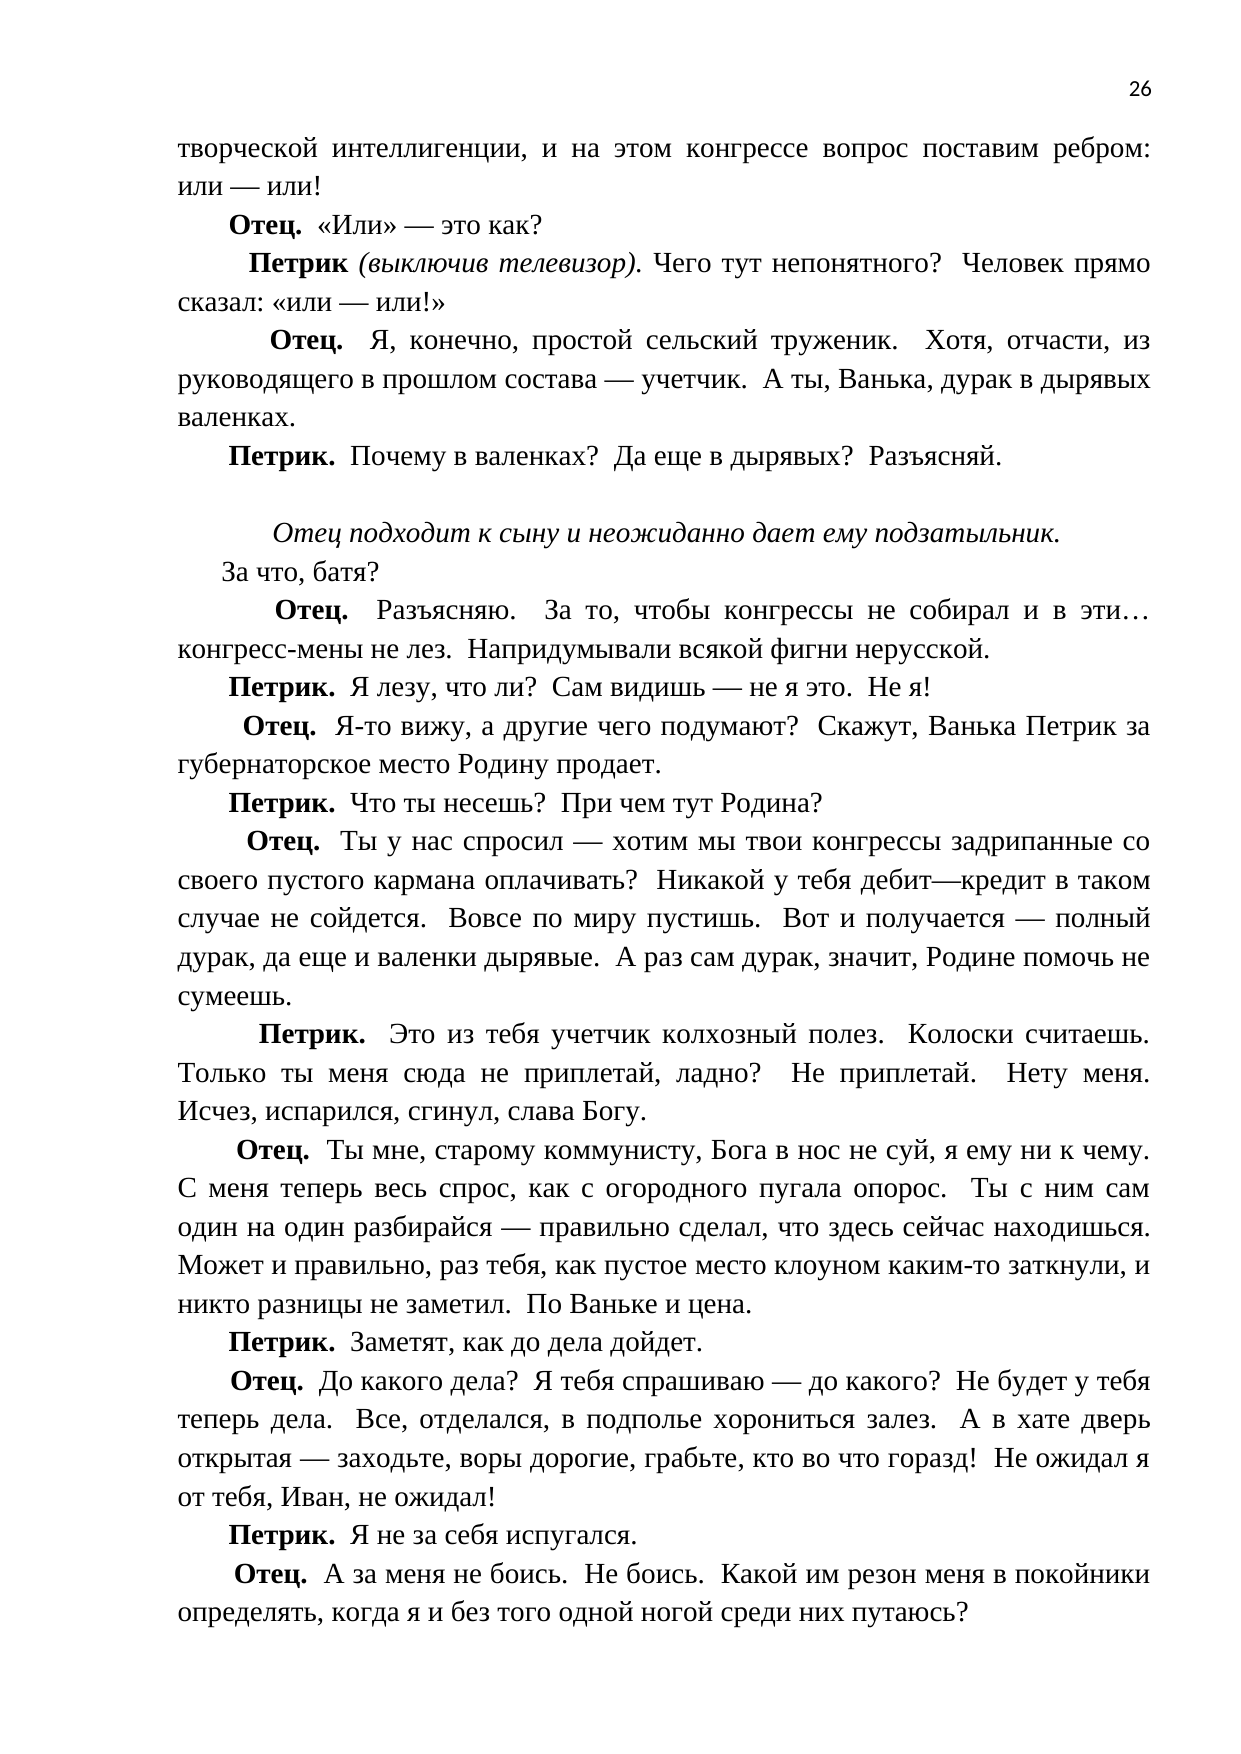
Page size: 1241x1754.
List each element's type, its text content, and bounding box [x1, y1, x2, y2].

text Отец. Разъясняю. За то, чтобы конгрессы не собирал и в эти… конгресс-мены не лез. Напридумывали всякой фигни нерусской. [177, 592, 1152, 664]
text Петрик. Это из тебя учетчик колхозный полез. Колоски считаешь. Только ты меня сюда не приплетай, ладно? Не приплетай. Нету меня. Исчез, испарился, сгинул, слава Богу. [177, 1016, 1152, 1127]
text Петрик. Почему в валенках? Да еще в дырявых? Разъясняй. [177, 438, 1152, 472]
text Отец. Ты у нас спросил — хотим мы твои конгрессы задрипанные со своего пустого кармана оплачивать? Никакой у тебя дебит—кредит в таком случае не сойдется. Вовсе по миру пустишь. Вот и получается — полный дурак, да еще и валенки дырявые. А раз сам дурак, значит, Родине помочь не сумеешь. [177, 823, 1152, 1011]
text Отец подходит к сыну и неожиданно дает ему подзатыльник. [177, 515, 1152, 549]
text За что, батя? [177, 554, 1152, 587]
text Петрик. Я лезу, что ли? Сам видишь — не я это. Не я! [177, 669, 1152, 703]
text Отец. «Или» — это как? [177, 207, 1152, 240]
text Отец. А за меня не боись. Не боись. Какой им резон меня в покойники определять, когда я и без того одной ногой среди них путаюсь? [177, 1556, 1152, 1628]
text Отец. До какого дела? Я тебя спрашиваю — до какого? Не будет у тебя теперь дела. Все, отделался, в подполье хорониться залез. А в хате дверь открытая — заходьте, воры дорогие, грабьте, кто во что горазд! Не ожидал я от тебя, Иван, не ожидал! [177, 1363, 1152, 1512]
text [177, 130, 1152, 202]
text Отец. Ты мне, старому коммунисту, Бога в нос не суй, я ему ни к чему. С меня теперь весь спрос, как с огородного пугала опорос. Ты с ним сам один на один разбирайся — правильно сделал, что здесь сейчас находишься. Может и правильно, раз тебя, как пустое место клоуном каким-то заткнули, и никто разницы не заметил. По Ваньке и цена. [177, 1132, 1152, 1319]
text Отец. Я-то вижу, а другие чего подумают? Скажут, Ванька Петрик за губернаторское место Родину продает. [177, 708, 1152, 780]
text Петрик. Заметят, как до дела дойдет. [177, 1324, 1152, 1358]
text Отец. Я, конечно, простой сельский труженик. Хотя, отчасти, из руководящего в прошлом состава — учетчик. А ты, Ванька, дурак в дырявых валенках. [177, 322, 1152, 433]
text Петрик. Что ты несешь? При чем тут Родина? [177, 785, 1152, 818]
text Петрик (выключив телевизор). Чего тут непонятного? Человек прямо сказал: «или — или!» [177, 245, 1152, 317]
text Петрик. Я не за себя испугался. [177, 1517, 1152, 1551]
